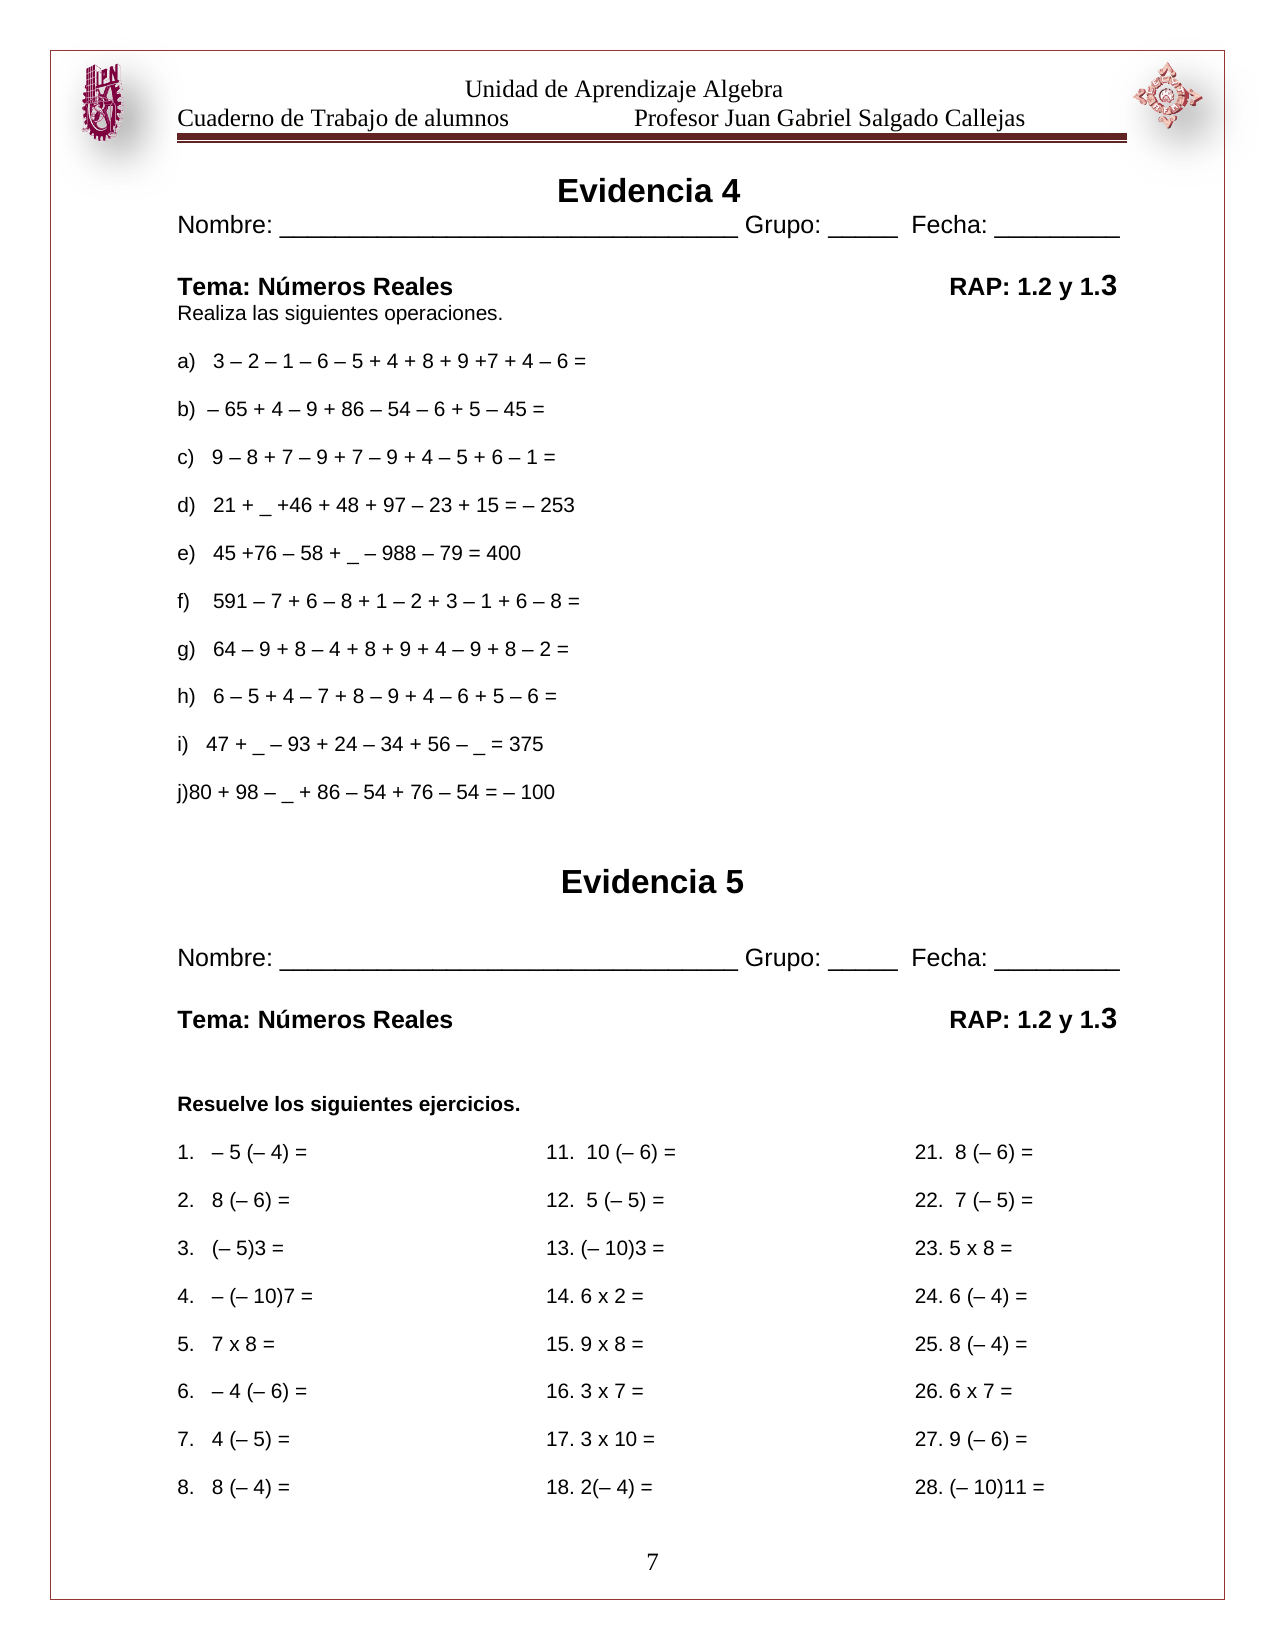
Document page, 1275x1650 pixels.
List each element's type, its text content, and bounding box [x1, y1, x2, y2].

text Nombre: _________________________________ Grupo: _____ Fecha: _________ [177, 943, 1127, 972]
text Evidencia 5 [177, 862, 1127, 900]
text Resuelve los siguientes ejercicios. [177, 1092, 1127, 1116]
text 6. – 4 (– 6) = 16. 3 x 7 = 26. 6 x 7 = [177, 1379, 1127, 1403]
text Nombre: _________________________________ Grupo: _____ Fecha: _________ [177, 210, 1127, 239]
text c) 9 – 8 + 7 – 9 + 7 – 9 + 4 – 5 + 6 – 1 = [177, 445, 1127, 469]
text 3. (– 5)3 = 13. (– 10)3 = 23. 5 x 8 = [177, 1236, 1127, 1259]
text h) 6 – 5 + 4 – 7 + 8 – 9 + 4 – 6 + 5 – 6 = [177, 684, 1127, 708]
text 4. – (– 10)7 = 14. 6 x 2 = 24. 6 (– 4) = [177, 1283, 1127, 1307]
text 5. 7 x 8 = 15. 9 x 8 = 25. 8 (– 4) = [177, 1331, 1127, 1355]
text 1. – 5 (– 4) = 11. 10 (– 6) = 21. 8 (– 6) = [177, 1140, 1127, 1164]
text a) 3 – 2 – 1 – 6 – 5 + 4 + 8 + 9 +7 + 4 – 6 = [177, 349, 1127, 373]
text j)80 + 98 – _ + 86 – 54 + 76 – 54 = – 100 [177, 780, 1127, 804]
text d) 21 + _ +46 + 48 + 97 – 23 + 15 = – 253 [177, 493, 1127, 517]
text 7. 4 (– 5) = 17. 3 x 10 = 27. 9 (– 6) = [177, 1427, 1127, 1451]
picture [1130, 60, 1205, 131]
text Realiza las siguientes operaciones. [177, 301, 1127, 325]
text Tema: Números Reales RAP: 1.2 y 1.3 [177, 267, 1127, 301]
text 2. 8 (– 6) = 12. 5 (– 5) = 22. 7 (– 5) = [177, 1188, 1127, 1212]
text e) 45 +76 – 58 + _ – 988 – 79 = 400 [177, 541, 1127, 564]
text 8. 8 (– 4) = 18. 2(– 4) = 28. (– 10)11 = [177, 1475, 1127, 1499]
picture [79, 59, 126, 145]
text b) – 65 + 4 – 9 + 86 – 54 – 6 + 5 – 45 = [177, 397, 1127, 421]
text f) 591 – 7 + 6 – 8 + 1 – 2 + 3 – 1 + 6 – 8 = [177, 564, 1127, 612]
text i) 47 + _ – 93 + 24 – 34 + 56 – _ = 375 [177, 732, 1127, 756]
text g) 64 – 9 + 8 – 4 + 8 + 9 + 4 – 9 + 8 – 2 = [177, 636, 1127, 660]
text Evidencia 4 [177, 172, 1127, 210]
text Tema: Números Reales RAP: 1.2 y 1.3 [177, 1001, 1127, 1034]
